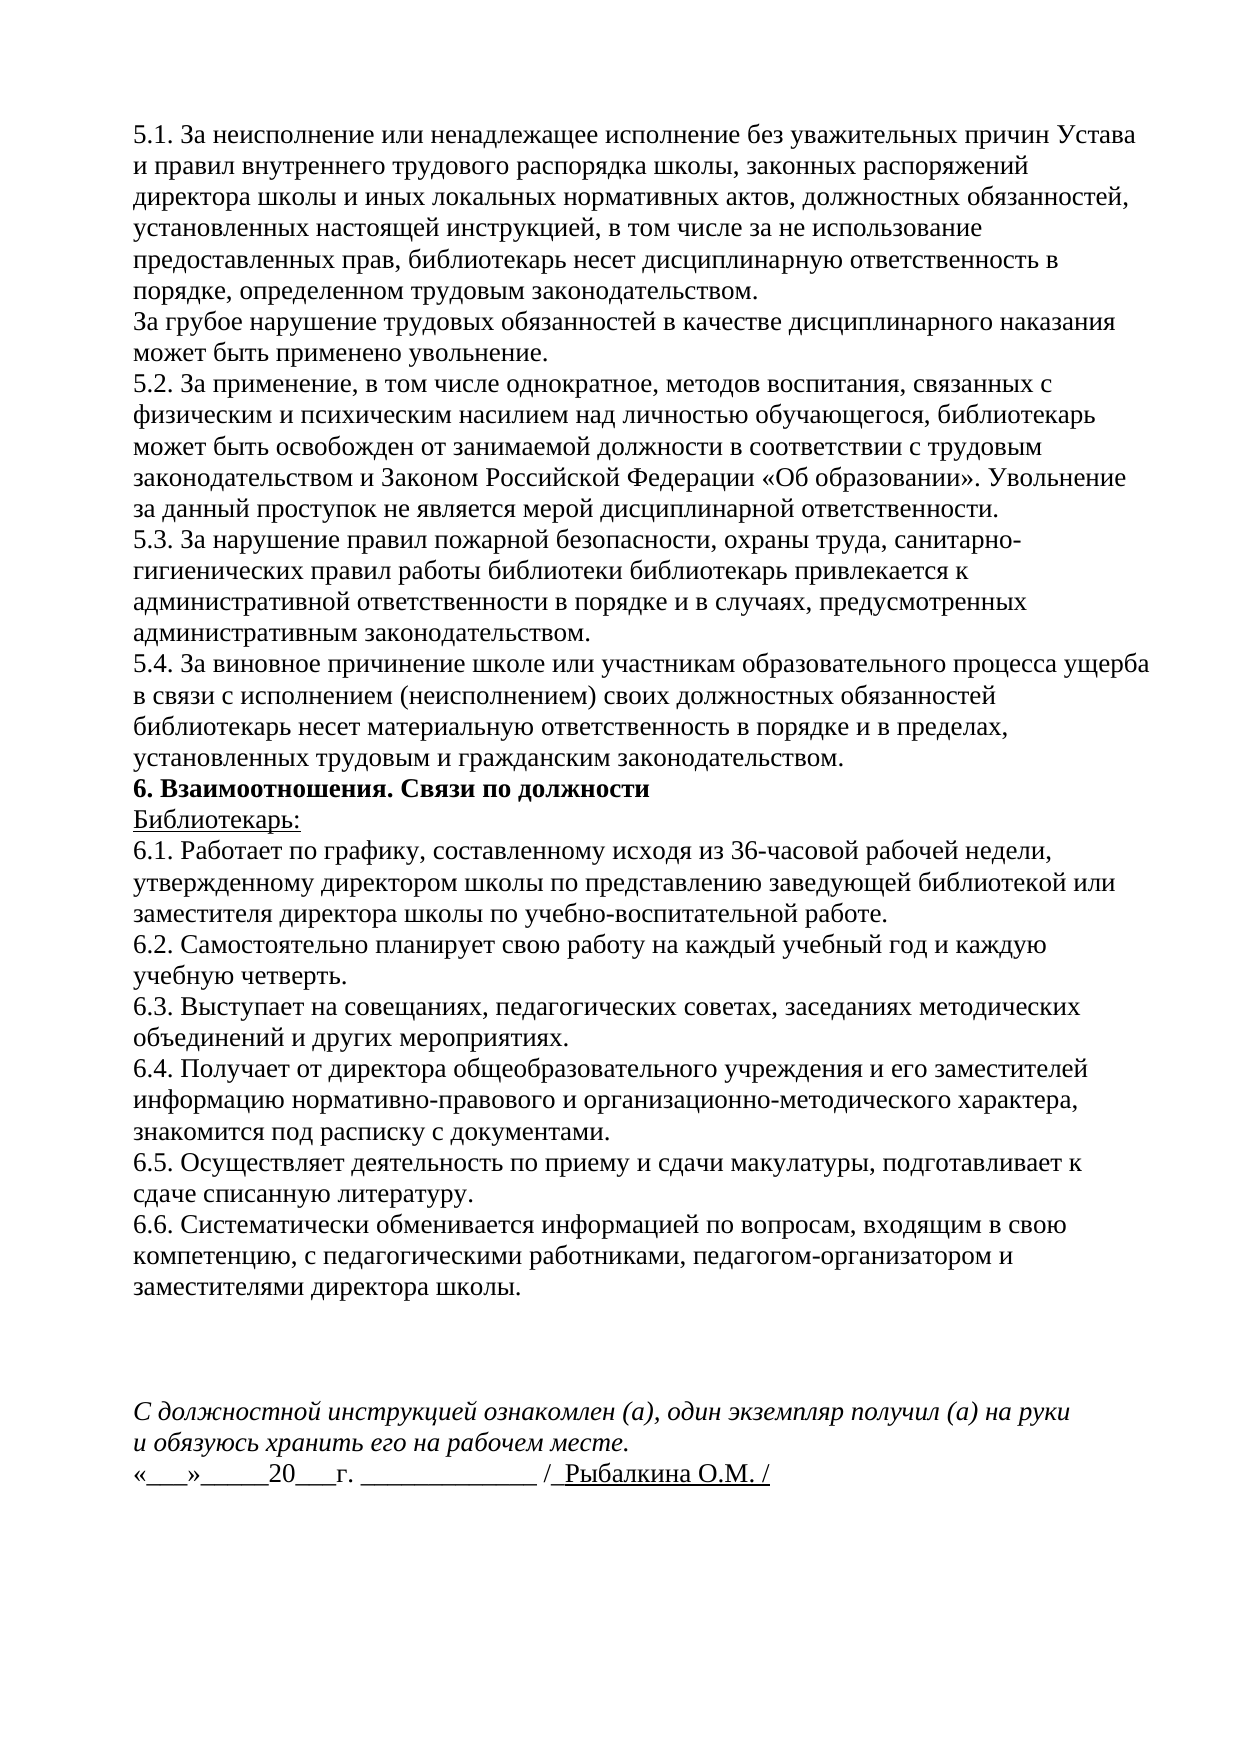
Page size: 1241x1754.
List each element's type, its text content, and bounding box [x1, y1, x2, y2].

text 6.5. Осуществляет деятельность по приему и сдачи макулатуры, подготавливает к сдаче списанную литературу. [133, 1146, 1152, 1208]
text 6.3. Выступает на совещаниях, педагогических советах, заседаниях методических объединений и других мероприятиях. [133, 990, 1152, 1052]
text 6.1. Работает по графику, составленному исходя из 36-часовой рабочей недели, утвержденному директором школы по представлению заведующей библиотекой или заместителя директора школы по учебно-воспитательной работе. [133, 834, 1152, 928]
text 6.6. Систематически обменивается информацией по вопросам, входящим в свою компетенцию, с педагогическими работниками, педагогом-организатором и заместителями директора школы. [133, 1208, 1152, 1302]
text С должностной инструкцией ознакомлен (а), один экземпляр получил (а) на руки и обязуюсь хранить его на рабочем месте. [133, 1395, 1152, 1457]
text 5.1. За неисполнение или ненадлежащее исполнение без уважительных причин Устава и правил внутреннего трудового распорядка школы, законных распоряжений директора школы и иных локальных нормативных актов, должностных обязанностей, установленных настоящей инструкцией, в том числе за не использование предоставленных прав, библиотекарь несет дисциплинарную ответственность в порядке, определенном трудовым законодательством. За грубое нарушение трудовых обязанностей в качестве дисциплинарного наказания может быть применено увольнение. [133, 118, 1152, 367]
text 5.2. За применение, в том числе однократное, методов воспитания, связанных с физическим и психическим насилием над личностью обучающегося, библиотекарь может быть освобожден от занимаемой должности в соответствии с трудовым законодательством и Законом Российской Федерации «Об образовании». Увольнение за данный проступок не является мерой дисциплинарной ответственности. [133, 367, 1152, 523]
text «___»_____20___г. _____________ /_Рыбалкина О.М. / [133, 1457, 1152, 1488]
text 6.2. Самостоятельно планирует свою работу на каждый учебный год и каждую учебную четверть. [133, 928, 1152, 990]
text 5.4. За виновное причинение школе или участникам образовательного процесса ущерба в связи с исполнением (неисполнением) своих должностных обязанностей библиотекарь несет материальную ответственность в порядке и в пределах, установленных трудовым и гражданским законодательством. [133, 648, 1152, 772]
text 6. Взаимоотношения. Связи по должности Библиотекарь: [133, 772, 1152, 834]
text 5.3. За нарушение правил пожарной безопасности, охраны труда, санитарно-гигиенических правил работы библиотеки библиотекарь привлекается к административной ответственности в порядке и в случаях, предусмотренных административным законодательством. [133, 523, 1152, 648]
text 6.4. Получает от директора общеобразовательного учреждения и его заместителей информацию нормативно-правового и организационно-методического характера, знакомится под расписку с документами. [133, 1052, 1152, 1146]
